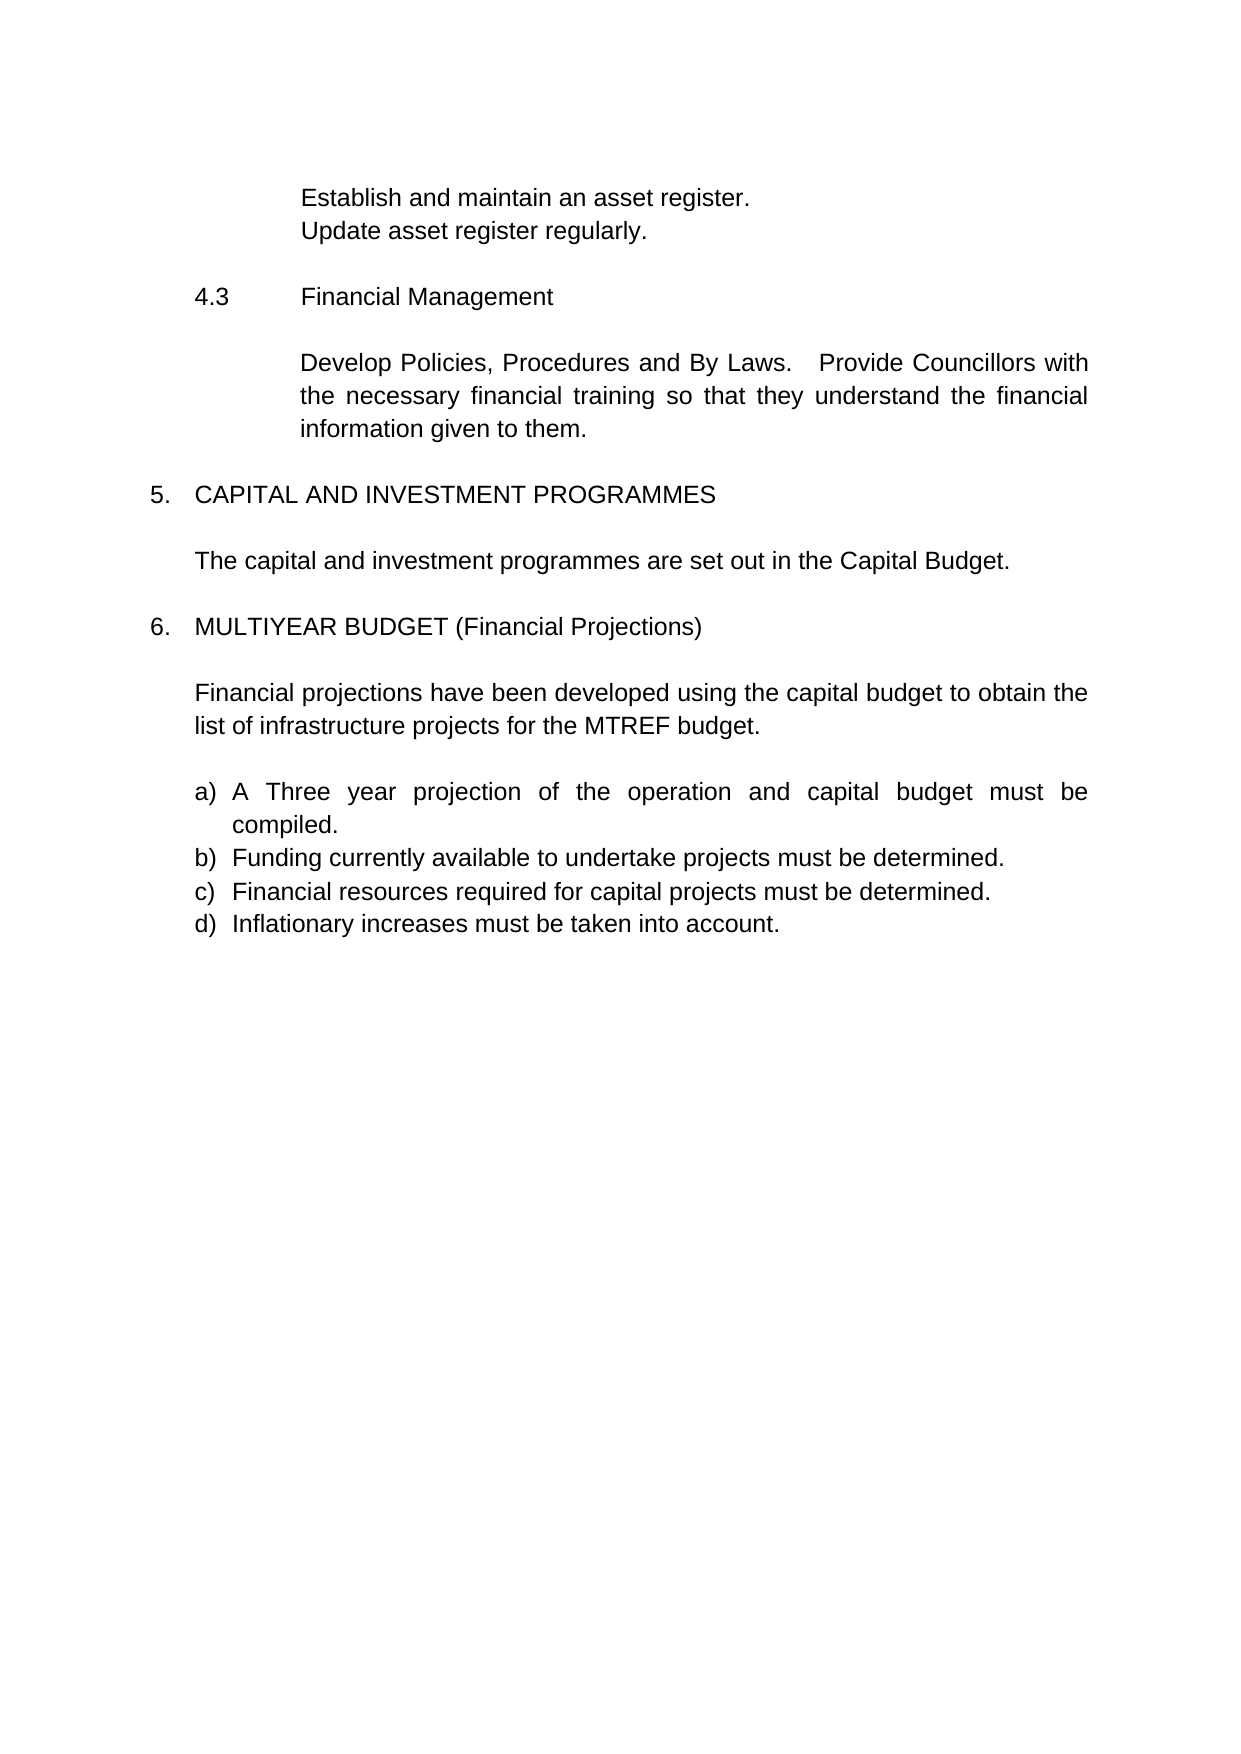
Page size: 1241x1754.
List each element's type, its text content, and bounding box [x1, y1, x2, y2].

list CAPITAL AND INVESTMENT PROGRAMMES [150, 480, 1090, 509]
list Financial resources required for capital projects must be determined. [194, 876, 1090, 905]
list The capital and investment programmes are set out in the Capital Budget. [194, 546, 1090, 575]
list Inflationary increases must be taken into account. [194, 909, 1090, 938]
list Update asset register regularly. [301, 216, 1090, 245]
list Establish and maintain an asset register. [301, 183, 1090, 212]
list Financial Management [194, 282, 1090, 311]
list A Three year projection of the operation and capital budget must be compiled. [194, 777, 1090, 839]
list MULTIYEAR BUDGET (Financial Projections) [150, 612, 1090, 641]
list Financial projections have been developed using the capital budget to obtain the list of infrastructure projects for the MTREF budget. [194, 678, 1090, 740]
list Develop Policies, Procedures and By Laws. Provide Councillors with the necessary financial training so that they understand the financial information given to them. [300, 348, 1090, 443]
list Funding currently available to undertake projects must be determined. [194, 843, 1090, 872]
